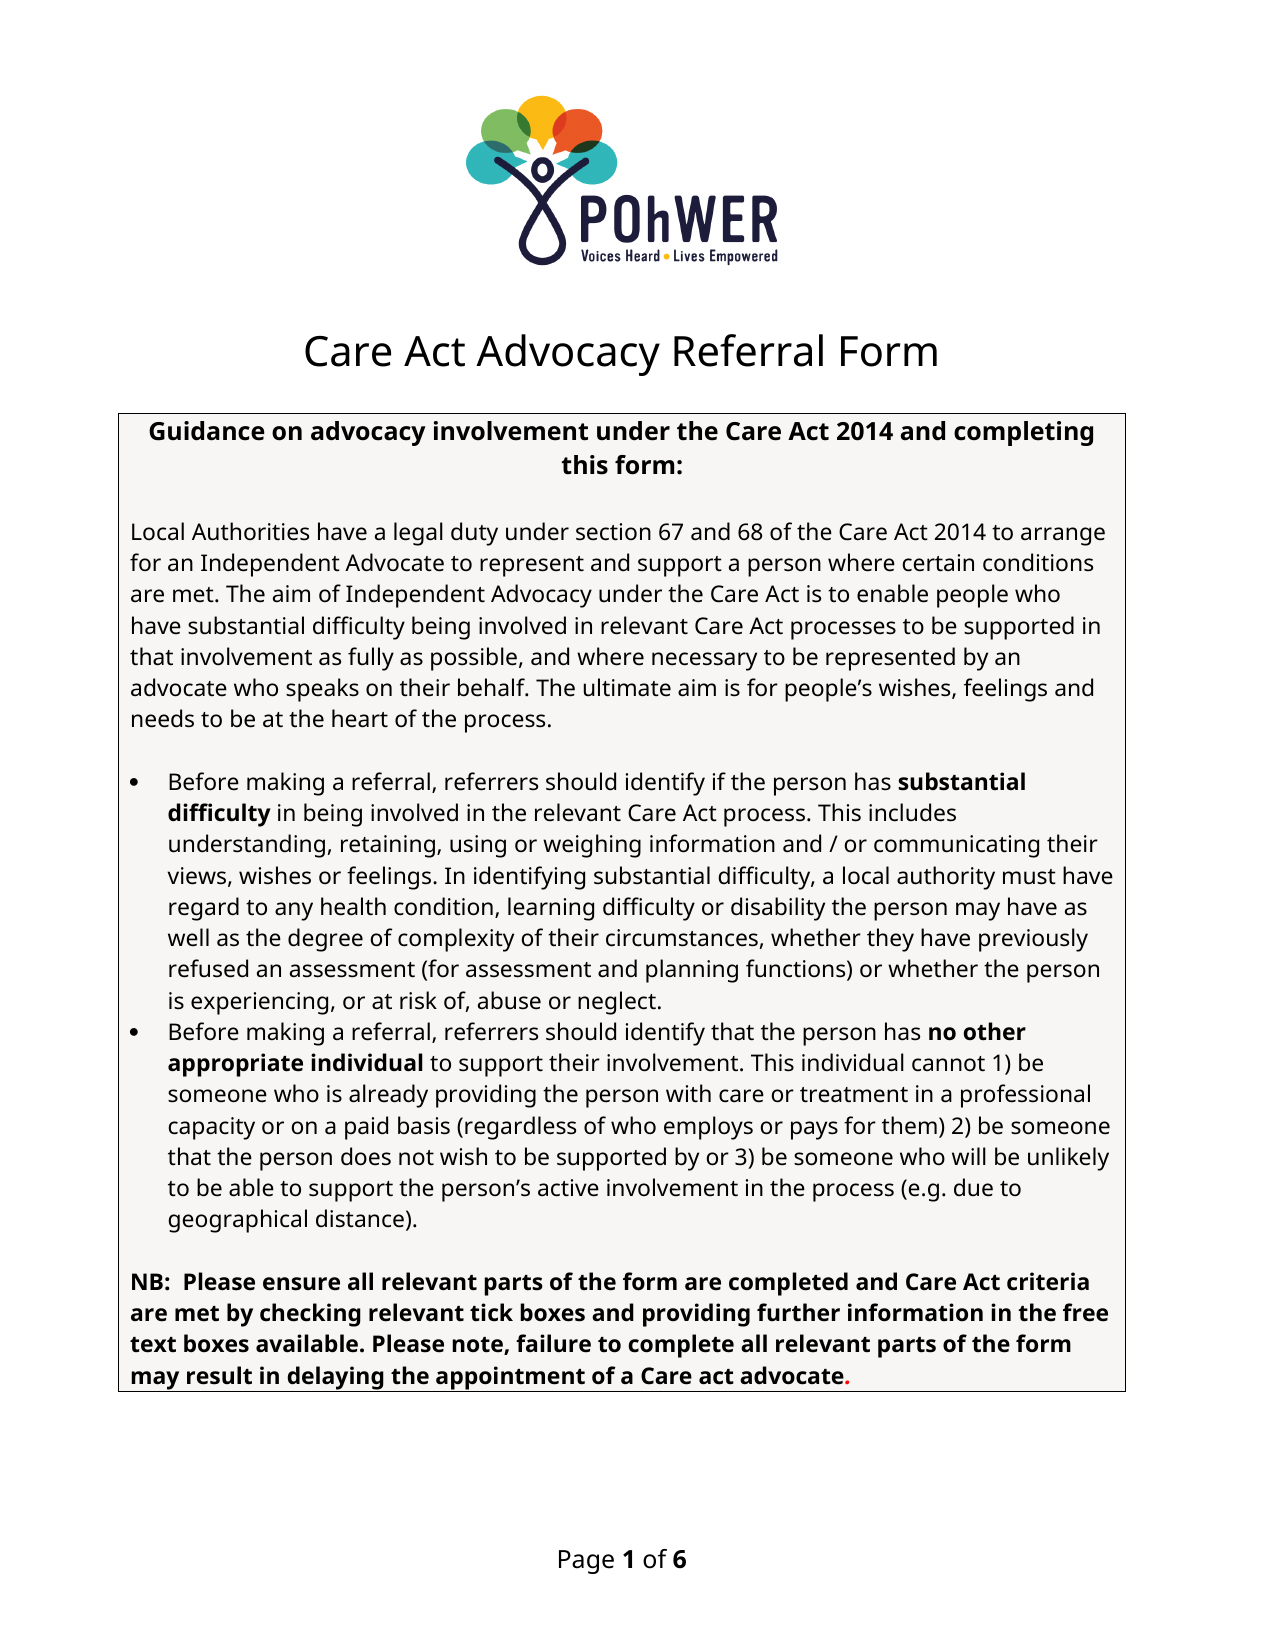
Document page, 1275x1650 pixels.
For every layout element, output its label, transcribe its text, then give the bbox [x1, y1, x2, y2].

text Care Act Advocacy Referral Form [118, 322, 1125, 379]
table_header Guidance on advocacy involvement under the Care Act 2014 and completing this form: Local Authorities have a legal duty under section 67 and 68 of the Care Act 2014 to arrange for an Independent Advocate to represent and support a person where certain conditions are met. The aim of Independent Advocacy under the Care Act is to enable people who have substantial difficulty being involved in relevant Care Act processes to be supported in that involvement as fully as possible, and where necessary to be represented by an advocate who speaks on their behalf. The ultimate aim is for people’s wishes, feelings and needs to be at the heart of the process. Before making a referral, referrers should identify if the person has substantial difficulty in being involved in the relevant Care Act process. This includes understanding, retaining, using or weighing information and / or communicating their views, wishes or feelings. In identifying substantial difficulty, a local authority must have regard to any health condition, learning difficulty or disability the person may have as well as the degree of complexity of their circumstances, whether they have previously refused an assessment (for assessment and planning functions) or whether the person is experiencing, or at risk of, abuse or neglect. Before making a referral, referrers should identify that the person has no other appropriate individual to support their involvement. This individual cannot 1) be someone who is already providing the person with care or treatment in a professional capacity or on a paid basis (regardless of who employs or pays for them) 2) be someone that the person does not wish to be supported by or 3) be someone who will be unlikely to be able to support the person’s active involvement in the process (e.g. due to geographical distance). NB: Please ensure all relevant parts of the form are completed and Care Act criteria are met by checking relevant tick boxes and providing further information in the free text boxes available. Please note, failure to complete all relevant parts of the form may result in delaying the appointment of a Care act advocate. [119, 414, 1125, 1391]
picture [443, 73, 800, 288]
